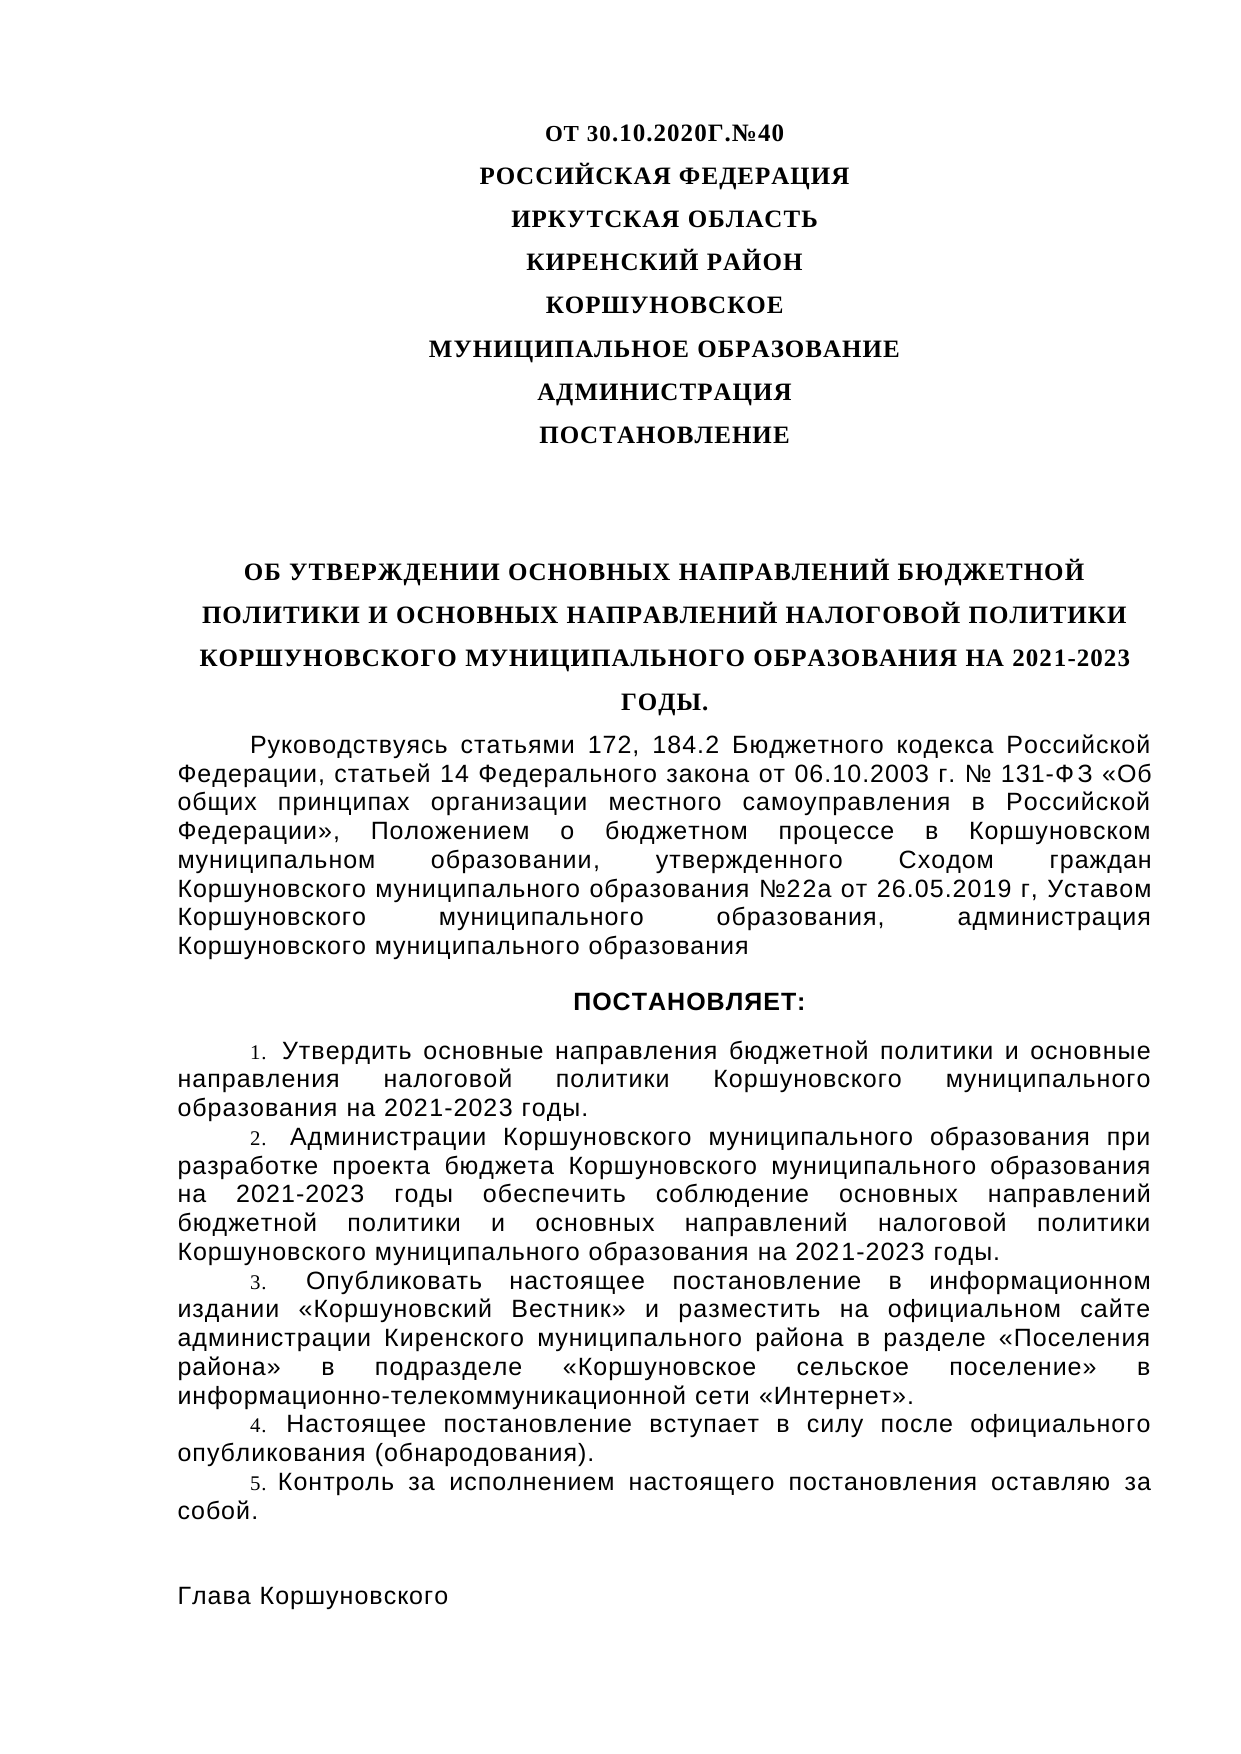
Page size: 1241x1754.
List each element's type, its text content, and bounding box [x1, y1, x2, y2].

text российская федерация [177, 161, 1152, 190]
text иркутская область [177, 204, 1152, 233]
text администрация [177, 377, 1152, 406]
text ОБ УТВЕРЖДЕНИИ ОСНОВНЫХ НАПРАВЛЕНИЙ БЮДЖЕТНОЙ ПОЛИТИКИ И ОСНОВНЫХ НАПРАВЛЕНИЙ НАЛОГОВОЙ ПОЛИТИКИ КОРШУНОВСКОГО МУНИЦИПАЛЬНОГО ОБРАЗОВАНИЯ НА 2021-2023 ГОДЫ. [177, 557, 1152, 715]
text ПОСТАНОВЛЕНИЕ [177, 420, 1152, 449]
list Администрации Коршуновского муниципального образования при разработке проекта бюджета Коршуновского муниципального образования на 2021-2023 годы обеспечить соблюдение основных направлений бюджетной политики и основных направлений налоговой политики Коршуновского муниципального образования на 2021-2023 годы. [177, 1122, 1152, 1266]
text коршуновское [177, 291, 1152, 319]
text Глава Коршуновского [177, 1582, 1152, 1610]
text от 30.10.2020г.№40 [177, 118, 1152, 147]
list Контроль за исполнением настоящего постановления оставляю за собой. [177, 1467, 1152, 1524]
text киренский район [177, 247, 1152, 276]
text муниципальное образование [177, 334, 1152, 362]
list Опубликовать настоящее постановление в информационном издании «Коршуновский Вестник» и разместить на официальном сайте администрации Киренского муниципального района в разделе «Поселения района» в подразделе «Коршуновское сельское поселение» в информационно-телекоммуникационной сети «Интернет». [177, 1266, 1152, 1409]
list Настоящее постановление вступает в силу после официального опубликования (обнародования). [177, 1409, 1152, 1467]
list Утвердить основные направления бюджетной политики и основные направления налоговой политики Коршуновского муниципального образования на 2021-2023 годы. [177, 1036, 1152, 1122]
text Руководствуясь статьями 172, 184.2 Бюджетного кодекса Российской Федерации, статьей 14 Федерального закона от 06.10.2003 г. № 131-ФЗ «Об общих принципах организации местного самоуправления в Российской Федерации», Положением о бюджетном процессе в Коршуновском муниципальном образовании, утвержденного Сходом граждан Коршуновского муниципального образования №22а от 26.05.2019 г, Уставом Коршуновского муниципального образования, администрация Коршуновского муниципального образования [177, 730, 1152, 960]
text постановляет: [573, 988, 1152, 1016]
